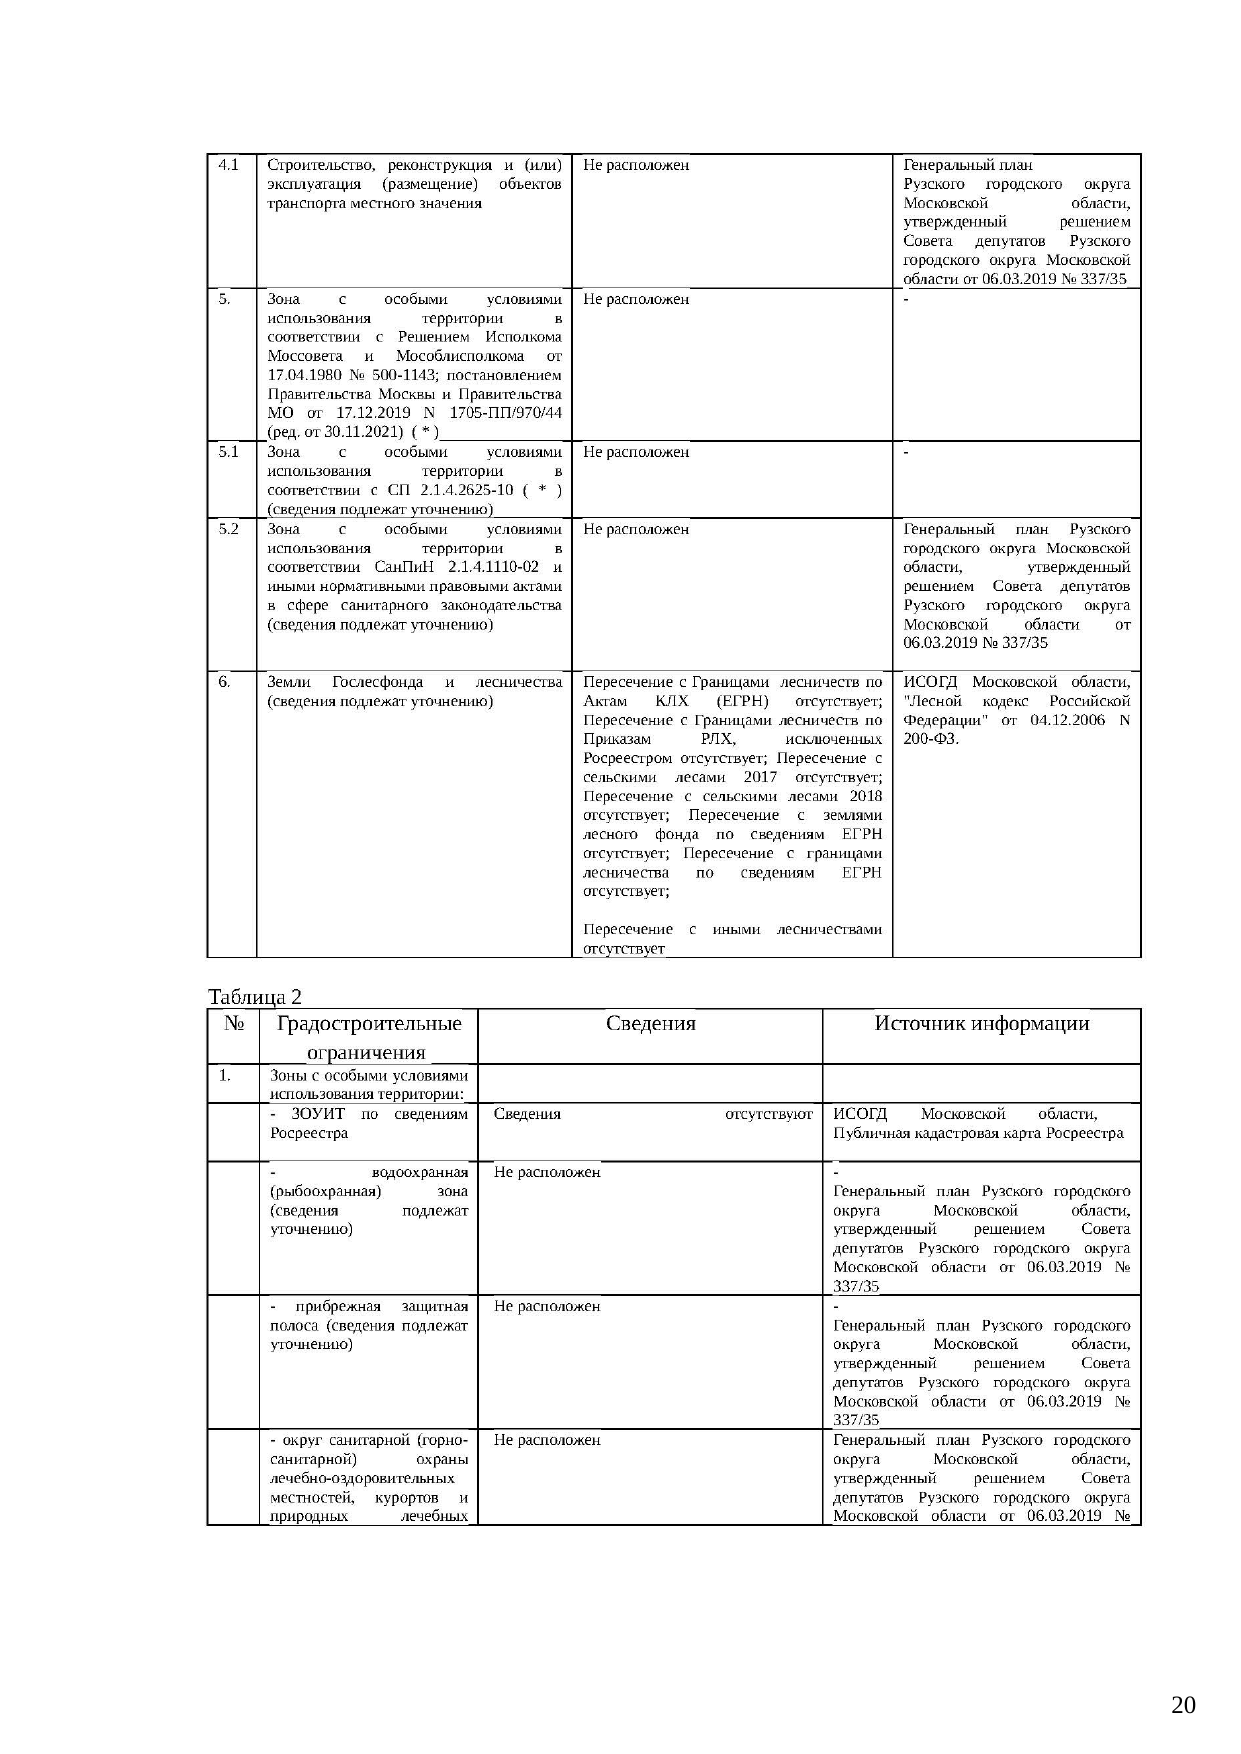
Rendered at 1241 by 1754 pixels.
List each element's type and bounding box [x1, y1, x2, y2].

picture [103, 88, 1197, 1635]
